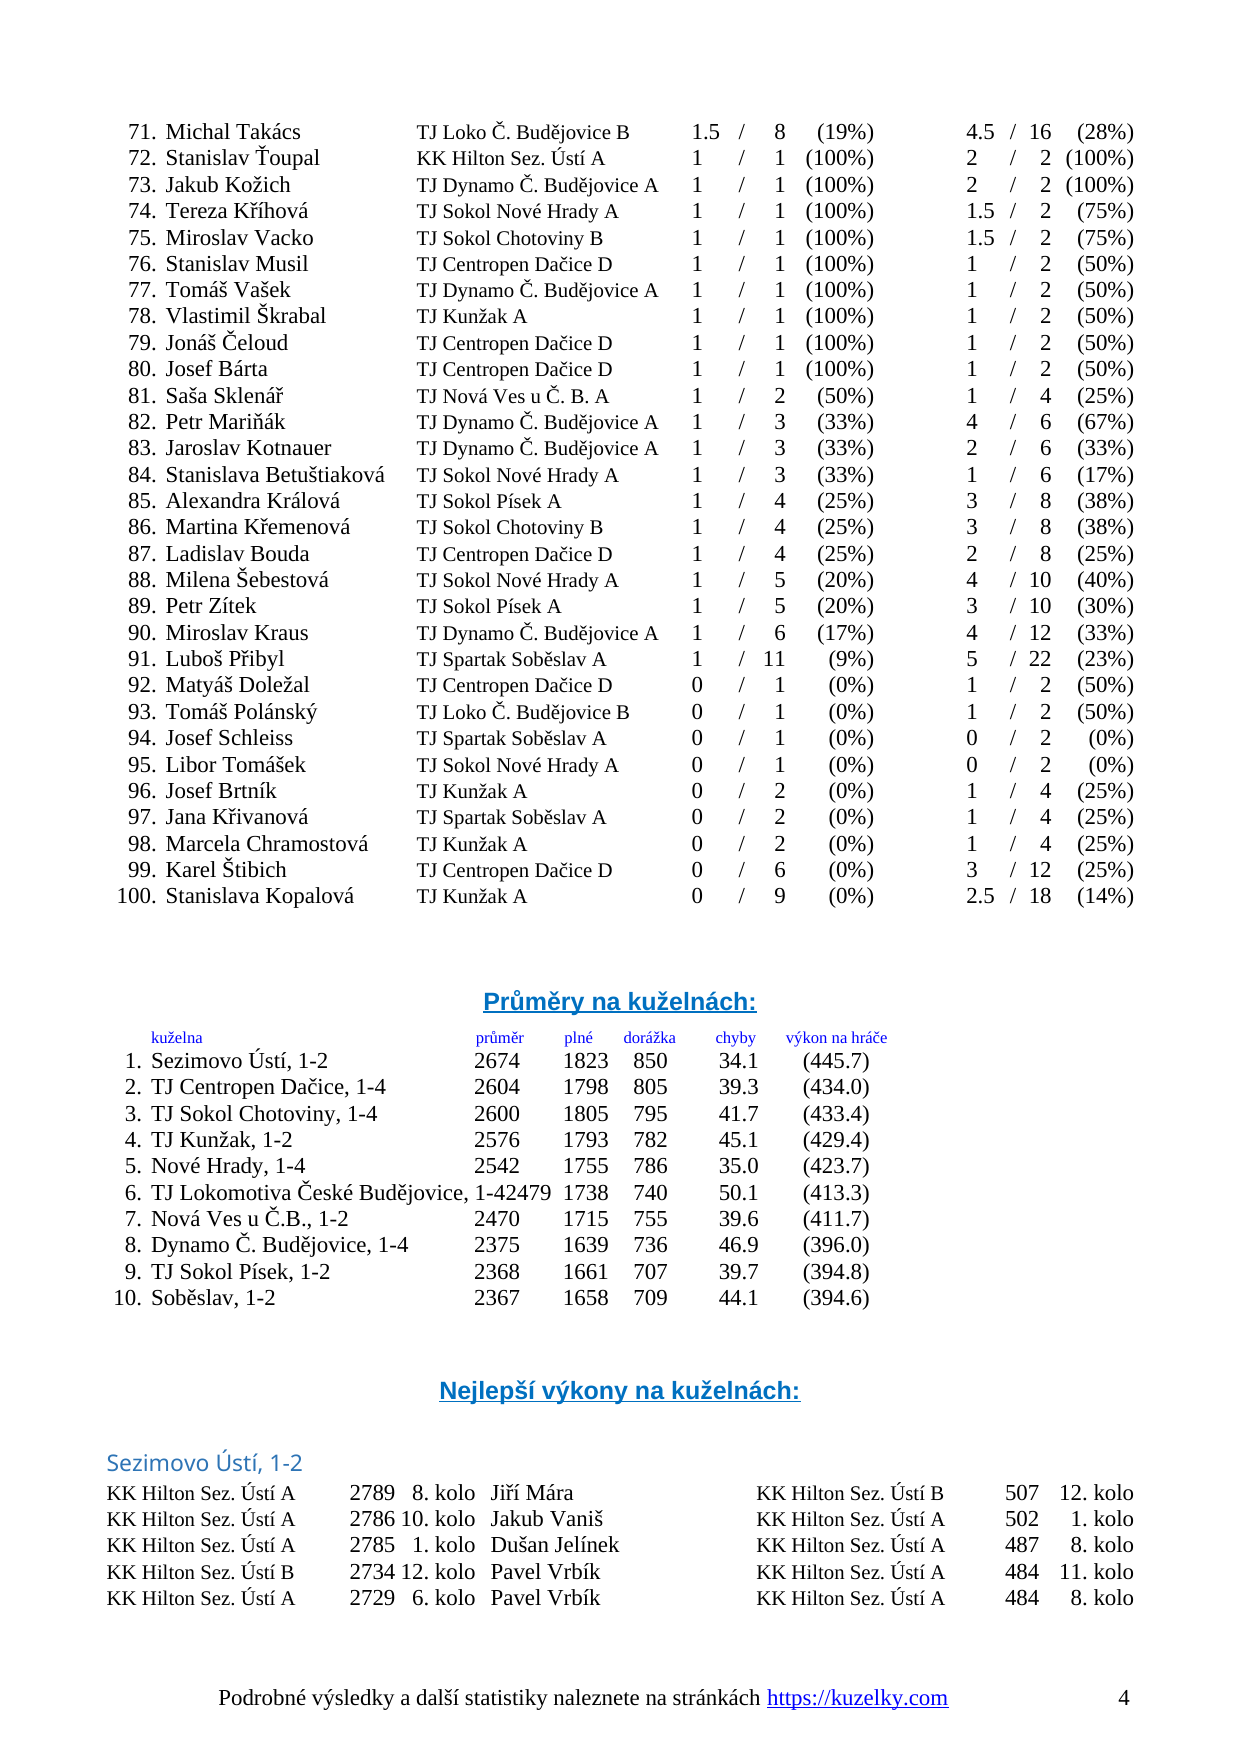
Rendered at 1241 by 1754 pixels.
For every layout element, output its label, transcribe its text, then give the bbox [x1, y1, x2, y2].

text 97. Jana Křivanová TJ Spartak Soběslav A 0 / 2 (0%) 1 / 4 (25%) [106, 803, 1134, 830]
text 91. Luboš Přibyl TJ Spartak Soběslav A 1 / 11 (9%) 5 / 22 (23%) [106, 645, 1134, 672]
text KK Hilton Sez. Ústí A 2729 6. kolo Pavel Vrbík KK Hilton Sez. Ústí A 484 8. kolo [106, 1584, 1134, 1610]
text 75. Miroslav Vacko TJ Sokol Chotoviny B 1 / 1 (100%) 1.5 / 2 (75%) [106, 223, 1134, 250]
text 3. TJ Sokol Chotoviny, 1-4 2600 1805 795 41.7 (433.4) [106, 1099, 1134, 1126]
text 5. Nové Hrady, 1-4 2542 1755 786 35.0 (423.7) [106, 1152, 1134, 1179]
text 73. Jakub Kožich TJ Dynamo Č. Budějovice A 1 / 1 (100%) 2 / 2 (100%) [106, 171, 1134, 197]
text 74. Tereza Kříhová TJ Sokol Nové Hrady A 1 / 1 (100%) 1.5 / 2 (75%) [106, 197, 1134, 223]
subtitle Sezimovo Ústí, 1-2 [106, 1447, 1134, 1479]
text 71. Michal Takács TJ Loko Č. Budějovice B 1.5 / 8 (19%) 4.5 / 16 (28%) [106, 118, 1134, 144]
text 87. Ladislav Bouda TJ Centropen Dačice D 1 / 4 (25%) 2 / 8 (25%) [106, 540, 1134, 566]
text Nejlepší výkony na kuželnách: [94, 1376, 1145, 1404]
text 80. Josef Bárta TJ Centropen Dačice D 1 / 1 (100%) 1 / 2 (50%) [106, 355, 1134, 382]
text 99. Karel Štibich TJ Centropen Dačice D 0 / 6 (0%) 3 / 12 (25%) [106, 856, 1134, 882]
text 1. Sezimovo Ústí, 1-2 2674 1823 850 34.1 (445.7) [106, 1047, 1134, 1073]
text 98. Marcela Chramostová TJ Kunžak A 0 / 2 (0%) 1 / 4 (25%) [106, 830, 1134, 856]
text KK Hilton Sez. Ústí A 2786 10. kolo Jakub Vaniš KK Hilton Sez. Ústí A 502 1. kolo [106, 1505, 1134, 1531]
text 92. Matyáš Doležal TJ Centropen Dačice D 0 / 1 (0%) 1 / 2 (50%) [106, 672, 1134, 698]
text 10. Soběslav, 1-2 2367 1658 709 44.1 (394.6) [106, 1284, 1134, 1310]
text 77. Tomáš Vašek TJ Dynamo Č. Budějovice A 1 / 1 (100%) 1 / 2 (50%) [106, 276, 1134, 303]
text 9. TJ Sokol Písek, 1-2 2368 1661 707 39.7 (394.8) [106, 1258, 1134, 1284]
text 89. Petr Zítek TJ Sokol Písek A 1 / 5 (20%) 3 / 10 (30%) [106, 592, 1134, 619]
text 86. Martina Křemenová TJ Sokol Chotoviny B 1 / 4 (25%) 3 / 8 (38%) [106, 513, 1134, 540]
text 7. Nová Ves u Č.B., 1-2 2470 1715 755 39.6 (411.7) [106, 1205, 1134, 1231]
text 76. Stanislav Musil TJ Centropen Dačice D 1 / 1 (100%) 1 / 2 (50%) [106, 250, 1134, 276]
text 85. Alexandra Králová TJ Sokol Písek A 1 / 4 (25%) 3 / 8 (38%) [106, 487, 1134, 513]
text KK Hilton Sez. Ústí A 2785 1. kolo Dušan Jelínek KK Hilton Sez. Ústí A 487 8. kolo [106, 1531, 1134, 1558]
text 81. Saša Sklenář TJ Nová Ves u Č. B. A 1 / 2 (50%) 1 / 4 (25%) [106, 382, 1134, 408]
text 4. TJ Kunžak, 1-2 2576 1793 782 45.1 (429.4) [106, 1126, 1134, 1152]
text 90. Miroslav Kraus TJ Dynamo Č. Budějovice A 1 / 6 (17%) 4 / 12 (33%) [106, 619, 1134, 645]
text 94. Josef Schleiss TJ Spartak Soběslav A 0 / 1 (0%) 0 / 2 (0%) [106, 724, 1134, 751]
text KK Hilton Sez. Ústí B 2734 12. kolo Pavel Vrbík KK Hilton Sez. Ústí A 484 11. kolo [106, 1558, 1134, 1584]
text 88. Milena Šebestová TJ Sokol Nové Hrady A 1 / 5 (20%) 4 / 10 (40%) [106, 566, 1134, 592]
text kuželna průměr plné dorážka chyby výkon na hráče [106, 1028, 1134, 1047]
text 79. Jonáš Čeloud TJ Centropen Dačice D 1 / 1 (100%) 1 / 2 (50%) [106, 329, 1134, 355]
text 95. Libor Tomášek TJ Sokol Nové Hrady A 0 / 1 (0%) 0 / 2 (0%) [106, 751, 1134, 777]
text 78. Vlastimil Škrabal TJ Kunžak A 1 / 1 (100%) 1 / 2 (50%) [106, 303, 1134, 329]
text 82. Petr Mariňák TJ Dynamo Č. Budějovice A 1 / 3 (33%) 4 / 6 (67%) [106, 408, 1134, 434]
text 93. Tomáš Polánský TJ Loko Č. Budějovice B 0 / 1 (0%) 1 / 2 (50%) [106, 698, 1134, 724]
text 2. TJ Centropen Dačice, 1-4 2604 1798 805 39.3 (434.0) [106, 1073, 1134, 1099]
text 72. Stanislav Ťoupal KK Hilton Sez. Ústí A 1 / 1 (100%) 2 / 2 (100%) [106, 144, 1134, 171]
text Průměry na kuželnách: [94, 986, 1145, 1015]
text 100. Stanislava Kopalová TJ Kunžak A 0 / 9 (0%) 2.5 / 18 (14%) [106, 882, 1134, 909]
text 6. TJ Lokomotiva České Budějovice, 1-4 2479 1738 740 50.1 (413.3) [106, 1179, 1134, 1205]
text 83. Jaroslav Kotnauer TJ Dynamo Č. Budějovice A 1 / 3 (33%) 2 / 6 (33%) [106, 434, 1134, 461]
text 84. Stanislava Betuštiaková TJ Sokol Nové Hrady A 1 / 3 (33%) 1 / 6 (17%) [106, 461, 1134, 487]
text KK Hilton Sez. Ústí A 2789 8. kolo Jiří Mára KK Hilton Sez. Ústí B 507 12. kolo [106, 1479, 1134, 1505]
text 8. Dynamo Č. Budějovice, 1-4 2375 1639 736 46.9 (396.0) [106, 1231, 1134, 1258]
text 96. Josef Brtník TJ Kunžak A 0 / 2 (0%) 1 / 4 (25%) [106, 777, 1134, 803]
